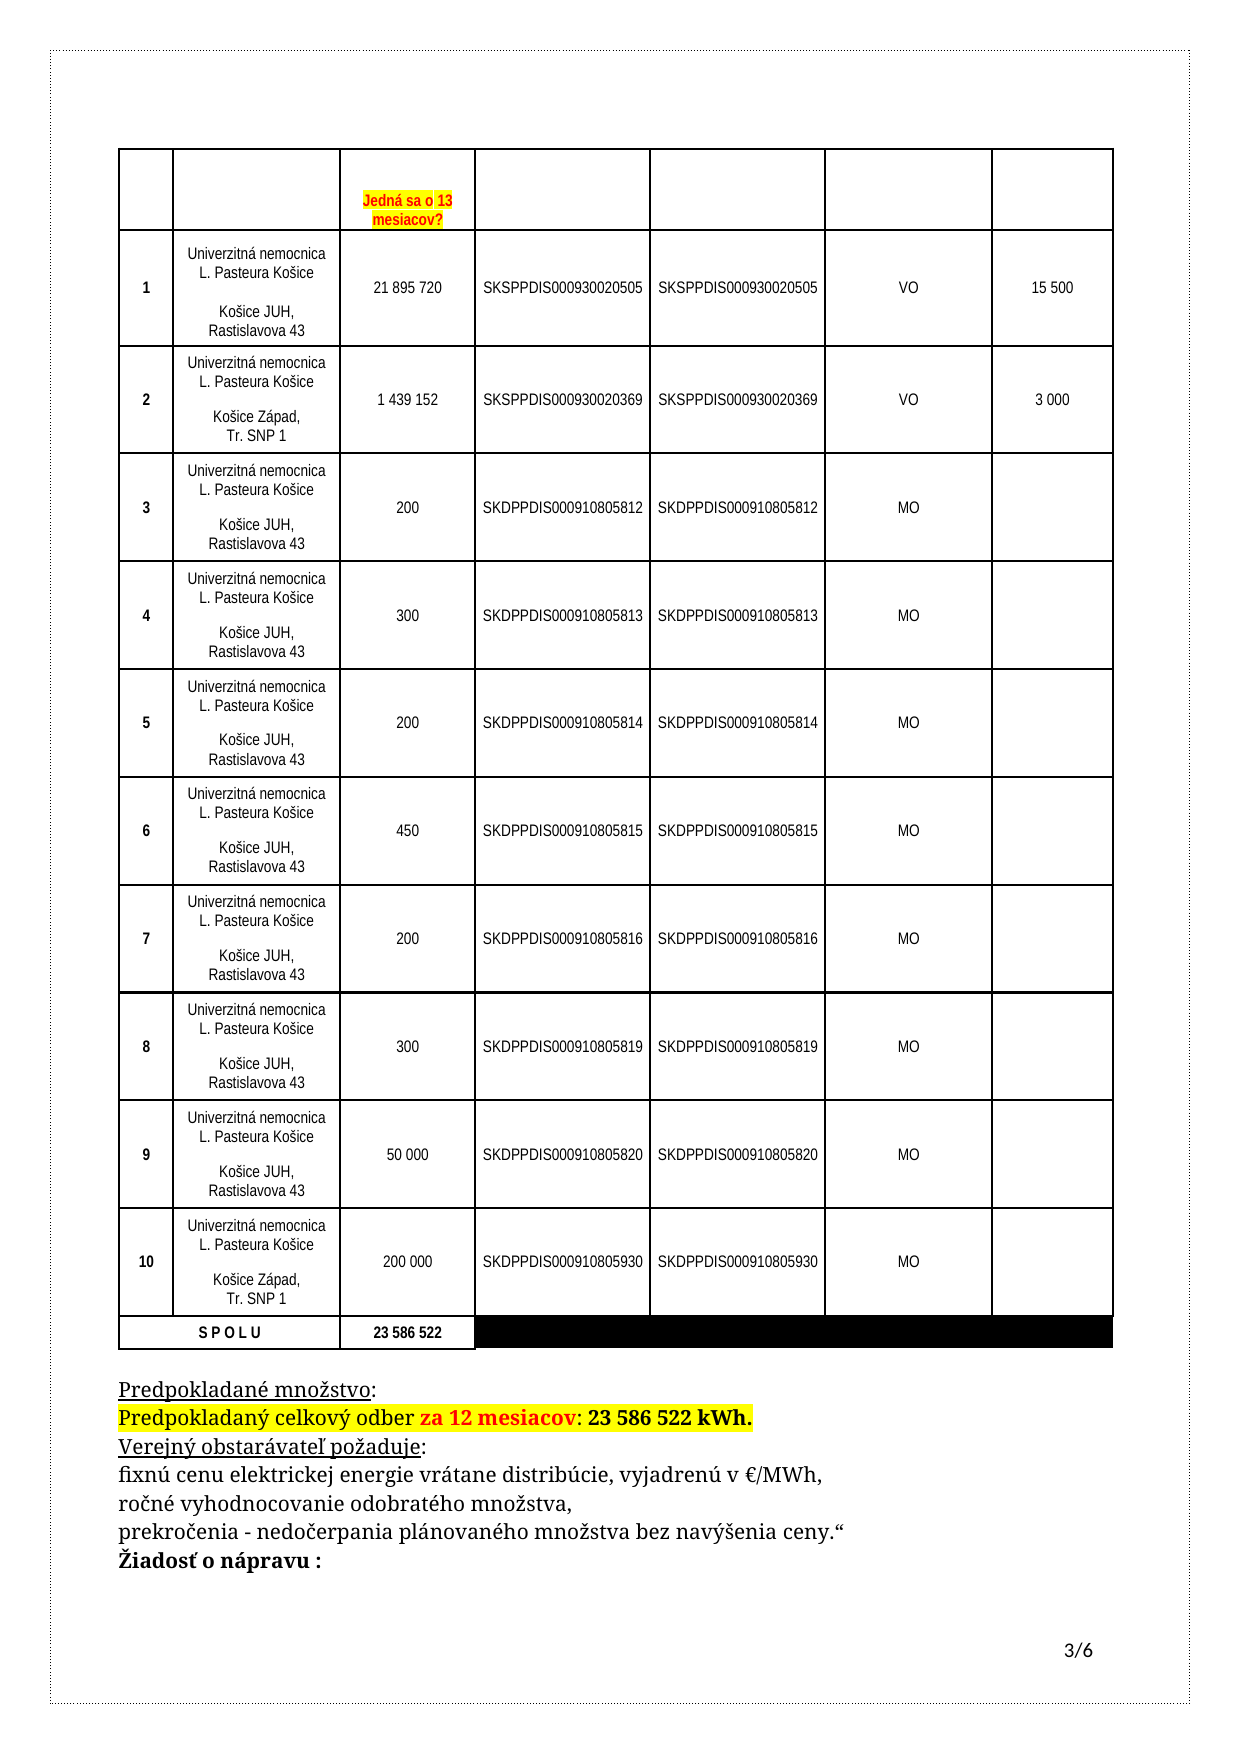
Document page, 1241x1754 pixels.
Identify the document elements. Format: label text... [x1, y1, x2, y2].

table_cell [993, 778, 1112, 883]
table_cell 1 439 152 [341, 347, 474, 452]
table_cell SKDPPDIS000910805815 [651, 778, 824, 883]
table_cell MO [826, 454, 991, 560]
table_cell Univerzitná nemocnica L. Pasteura Košice [174, 1209, 339, 1260]
table_cell [992, 1317, 1113, 1348]
table_cell [993, 670, 1112, 776]
table_cell 200 [341, 886, 474, 991]
table_cell 3 [120, 454, 172, 560]
table_cell MO [826, 994, 991, 1099]
table_cell SKDPPDIS000910805815 [476, 778, 649, 883]
table_cell [993, 886, 1112, 991]
table_cell Univerzitná nemocnica L. Pasteura Košice [174, 886, 339, 937]
table_cell 300 [341, 562, 474, 668]
table_cell Košice Západ, Tr. SNP 1 [174, 398, 339, 452]
table_cell Univerzitná nemocnica L. Pasteura Košice [174, 347, 339, 398]
table_cell SKDPPDIS000910805930 [476, 1209, 649, 1315]
table_cell SKDPPDIS000910805930 [651, 1209, 824, 1315]
table_cell 50 000 [341, 1101, 474, 1207]
table_cell SKSPPDIS000930020505 [651, 231, 824, 344]
table_cell SKDPPDIS000910805819 [651, 994, 824, 1099]
table_cell [993, 1101, 1112, 1207]
table_cell 3 000 [993, 347, 1112, 452]
table_cell [993, 994, 1112, 1099]
table_cell Košice JUH, Rastislavova 43 [174, 721, 339, 776]
table_cell SKDPPDIS000910805814 [476, 670, 649, 776]
table_cell 200 000 [341, 1209, 474, 1315]
table_cell Univerzitná nemocnica L. Pasteura Košice [174, 231, 339, 294]
table_cell 5 [120, 670, 172, 776]
table_cell [993, 562, 1112, 668]
table_cell [993, 1209, 1112, 1315]
table_cell 8 [120, 994, 172, 1099]
table_cell Košice Západ, Tr. SNP 1 [174, 1260, 339, 1315]
table_cell SKSPPDIS000930020369 [476, 347, 649, 452]
table_cell SKDPPDIS000910805820 [476, 1101, 649, 1207]
text Predpokladaný celkový odber za 12 mesiacov: 23 586 522 kWh. [118, 1403, 1093, 1432]
table_cell SKDPPDIS000910805813 [476, 562, 649, 668]
table_cell 7 [120, 886, 172, 991]
table_cell Univerzitná nemocnica L. Pasteura Košice [174, 1101, 339, 1152]
text ročné vyhodnocovanie odobratého množstva, [118, 1489, 1093, 1517]
table_cell Košice JUH, Rastislavova 43 [174, 829, 339, 883]
table_cell Košice JUH, Rastislavova 43 [174, 505, 339, 560]
table_cell Košice JUH, Rastislavova 43 [174, 1152, 339, 1207]
table_cell 9 [120, 1101, 172, 1207]
table_cell MO [826, 562, 991, 668]
table_cell [993, 454, 1112, 560]
table_cell Univerzitná nemocnica L. Pasteura Košice [174, 562, 339, 613]
table_cell 10 [120, 1209, 172, 1315]
table_cell 200 [341, 454, 474, 560]
text fixnú cenu elektrickej energie vrátane distribúcie, vyjadrenú v €/MWh, [118, 1460, 1093, 1489]
table_cell SKDPPDIS000910805816 [476, 886, 649, 991]
table_cell SKDPPDIS000910805820 [651, 1101, 824, 1207]
table_cell Košice JUH, Rastislavova 43 [174, 1045, 339, 1099]
text Žiadosť o nápravu : [118, 1546, 1093, 1574]
table_cell 15 500 [993, 231, 1112, 344]
table_cell Univerzitná nemocnica L. Pasteura Košice [174, 994, 339, 1044]
table_cell 4 [120, 562, 172, 668]
table_cell SKDPPDIS000910805813 [651, 562, 824, 668]
table_cell MO [826, 1209, 991, 1315]
table_cell 200 [341, 670, 474, 776]
table_cell SKDPPDIS000910805812 [651, 454, 824, 560]
table_cell MO [826, 886, 991, 991]
table_cell [476, 1317, 650, 1348]
table_cell 1 [120, 231, 172, 344]
table_cell SKDPPDIS000910805819 [476, 994, 649, 1099]
table_cell Košice JUH, Rastislavova 43 [174, 295, 339, 344]
table_cell S P O L U [120, 1317, 339, 1348]
table_cell SKSPPDIS000930020369 [651, 347, 824, 452]
table_cell 6 [120, 778, 172, 883]
table_cell [825, 1317, 992, 1348]
text prekročenia - nedočerpania plánovaného množstva bez navýšenia ceny.“ [118, 1517, 1093, 1546]
table_cell Košice JUH, Rastislavova 43 [174, 613, 339, 668]
table_cell MO [826, 670, 991, 776]
table_cell Košice JUH, Rastislavova 43 [174, 937, 339, 991]
table_cell VO [826, 231, 991, 344]
table_cell MO [826, 1101, 991, 1207]
table_cell Univerzitná nemocnica L. Pasteura Košice [174, 454, 339, 505]
table_cell VO [826, 347, 991, 452]
table_cell SKDPPDIS000910805816 [651, 886, 824, 991]
text Predpokladané množstvo: [118, 1375, 1093, 1403]
table_cell SKSPPDIS000930020505 [476, 231, 649, 344]
table_cell 21 895 720 [341, 231, 474, 344]
table_cell 23 586 522 [341, 1317, 474, 1348]
table_cell 450 [341, 778, 474, 883]
text Verejný obstarávateľ požaduje: [118, 1432, 1093, 1460]
table_cell 2 [120, 347, 172, 452]
table_cell 300 [341, 994, 474, 1099]
table_cell Univerzitná nemocnica L. Pasteura Košice [174, 670, 339, 721]
table_cell SKDPPDIS000910805814 [651, 670, 824, 776]
table_cell SKDPPDIS000910805812 [476, 454, 649, 560]
table_cell [650, 1317, 825, 1348]
table_cell Univerzitná nemocnica L. Pasteura Košice [174, 778, 339, 829]
table_cell MO [826, 778, 991, 883]
